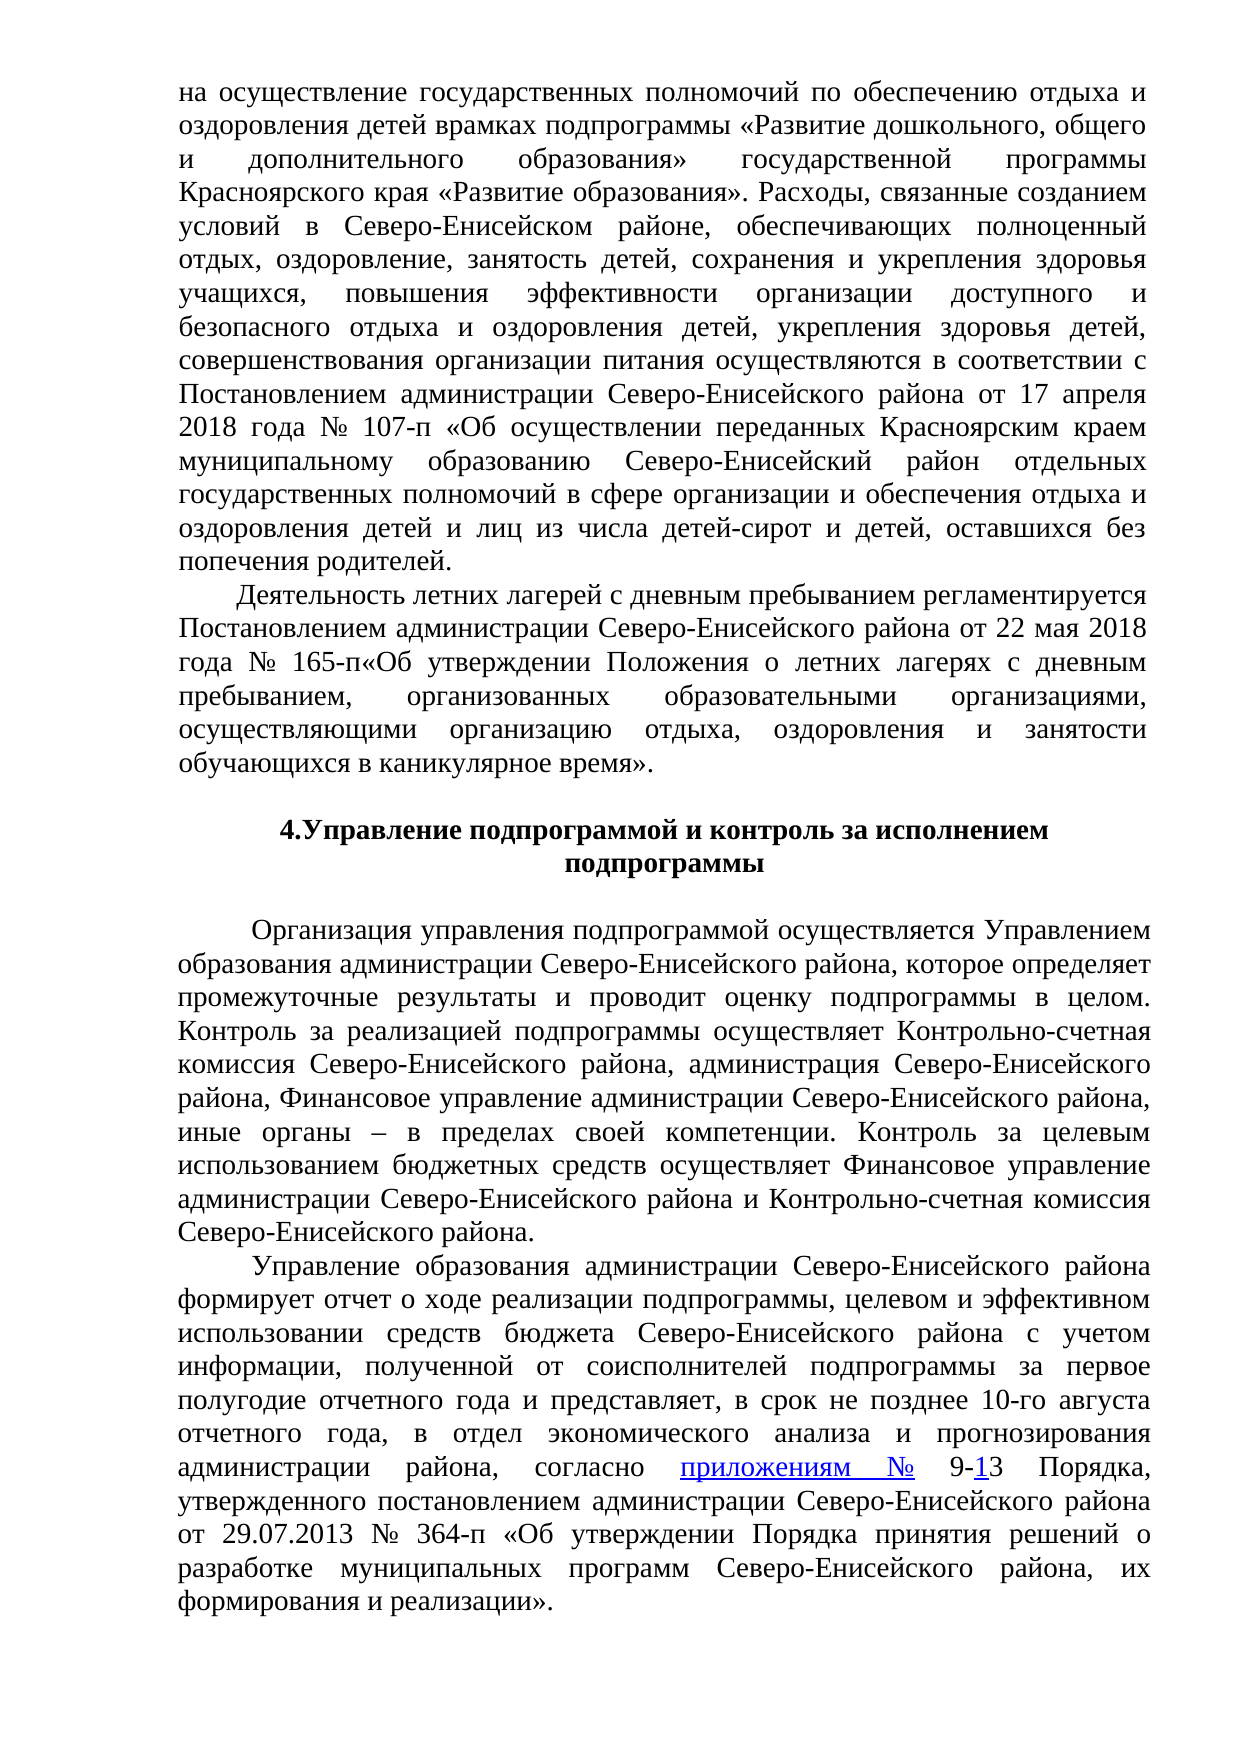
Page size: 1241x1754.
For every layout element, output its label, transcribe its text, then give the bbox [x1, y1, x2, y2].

text Управление образования администрации Северо-Енисейского района формирует отчет о ходе реализации подпрограммы, целевом и эффективном использовании средств бюджета Северо-Енисейского района с учетом информации, полученной от соисполнителей подпрограммы за первое полугодие отчетного года и представляет, в срок не позднее 10-го августа отчетного года, в отдел экономического анализа и прогнозирования администрации района, согласно приложениям № 9-13 Порядка, утвержденного постановлением администрации Северо-Енисейского района от 29.07.2013 № 364-п «Об утверждении Порядка принятия решений о разработке муниципальных программ Северо-Енисейского района, их формирования и реализации». [177, 1248, 1152, 1617]
list 4.Управление подпрограммой и контроль за исполнением подпрограммы [177, 812, 1152, 879]
text Организация управления подпрограммой осуществляется Управлением образования администрации Северо-Енисейского района, которое определяет промежуточные результаты и проводит оценку подпрограммы в целом. Контроль за реализацией подпрограммы осуществляет Контрольно-счетная комиссия Северо-Енисейского района, администрация Северо-Енисейского района, Финансовое управление администрации Северо-Енисейского района, иные органы – в пределах своей компетенции. Контроль за целевым использованием бюджетных средств осуществляет Финансовое управление администрации Северо-Енисейского района и Контрольно-счетная комиссия Северо-Енисейского района. [177, 912, 1152, 1248]
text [178, 74, 1147, 577]
text Деятельность летних лагерей с дневным пребыванием регламентируется Постановлением администрации Северо-Енисейского района от 22 мая 2018 года № 165-п«Об утверждении Положения о летних лагерях с дневным пребыванием, организованных образовательными организациями, осуществляющими организацию отдыха, оздоровления и занятости обучающихся в каникулярное время». [178, 577, 1147, 778]
